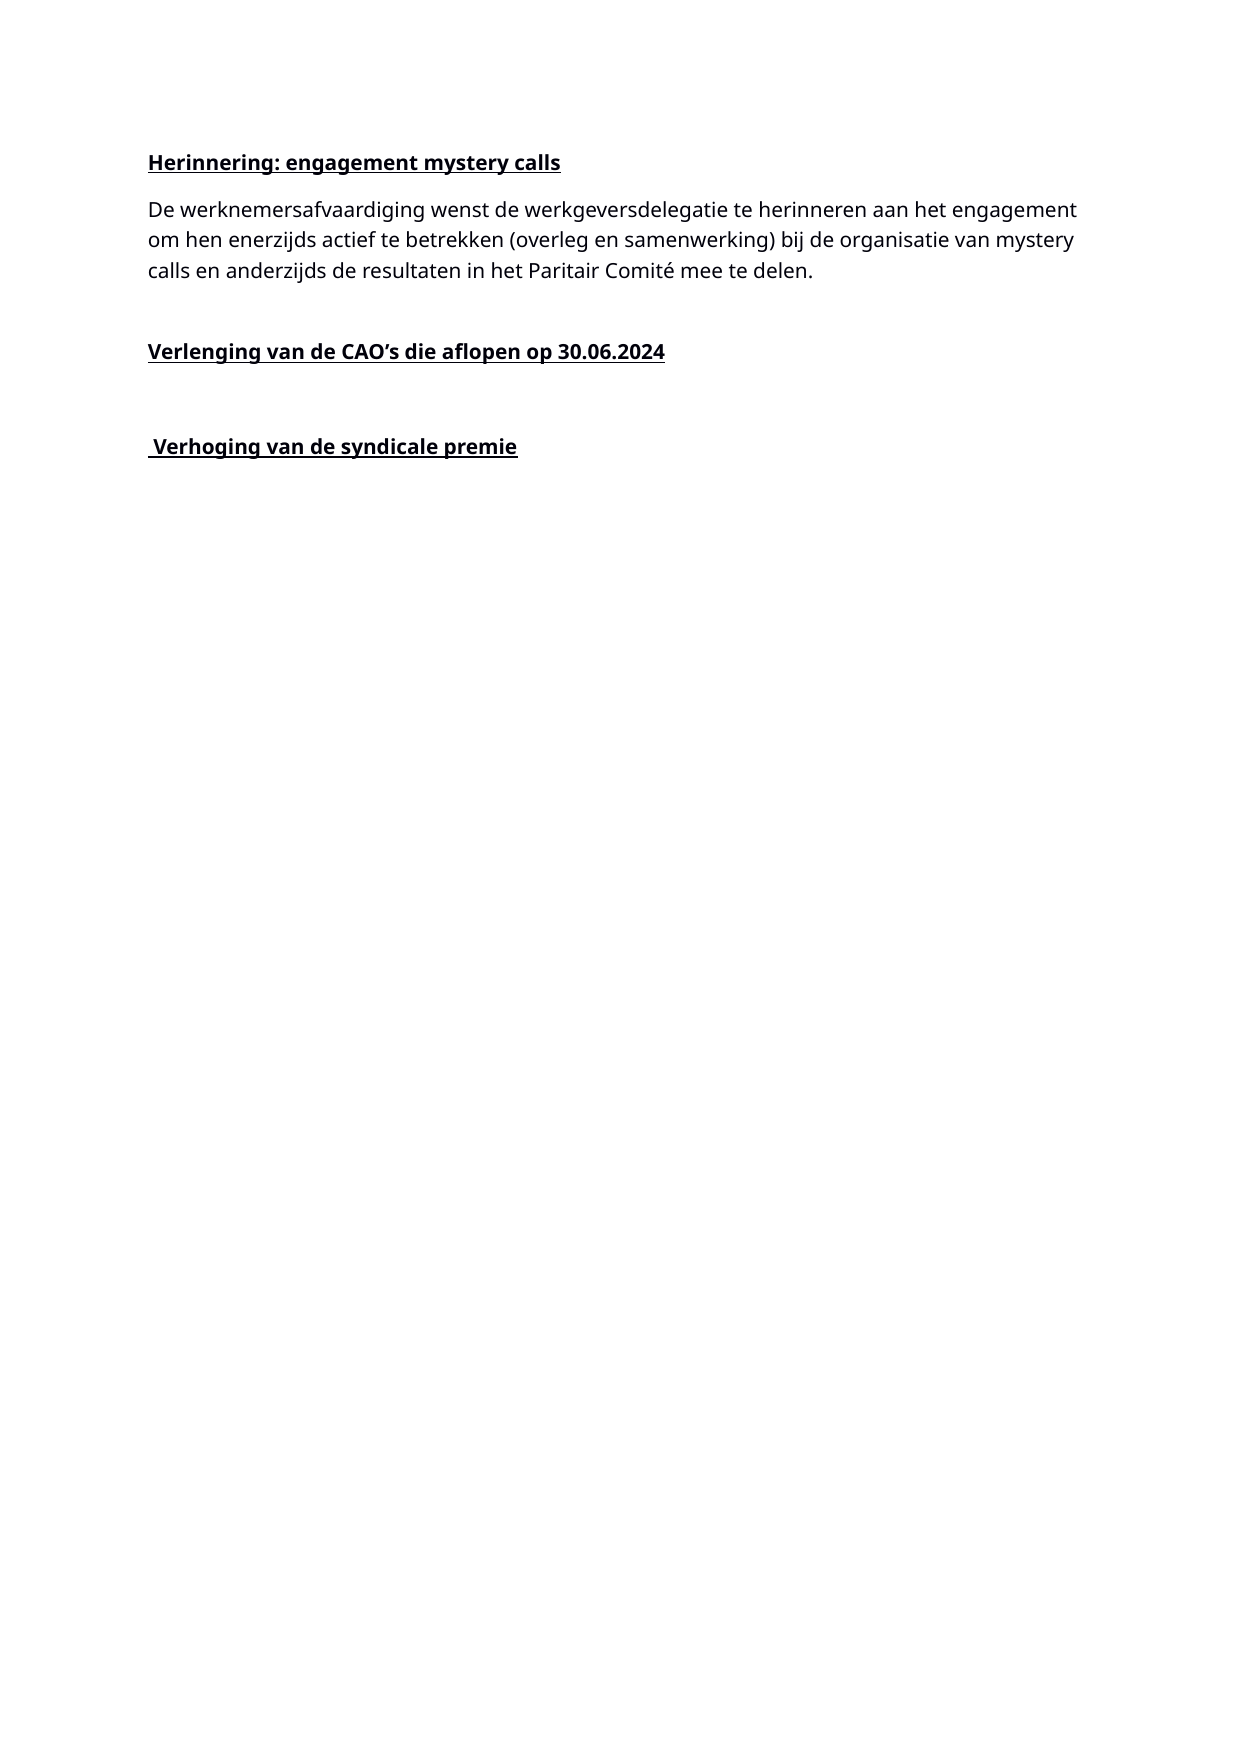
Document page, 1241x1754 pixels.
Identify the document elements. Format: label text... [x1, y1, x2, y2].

text Verlenging van de CAO’s die aflopen op 30.06.2024 [148, 337, 1093, 366]
text De werknemersafvaardiging wenst de werkgeversdelegatie te herinneren aan het engagement om hen enerzijds actief te betrekken (overleg en samenwerking) bij de organisatie van mystery calls en anderzijds de resultaten in het Paritair Comité mee te delen. [148, 195, 1093, 284]
text Verhoging van de syndicale premie [148, 432, 1093, 461]
text Herinnering: engagement mystery calls [148, 148, 1093, 176]
